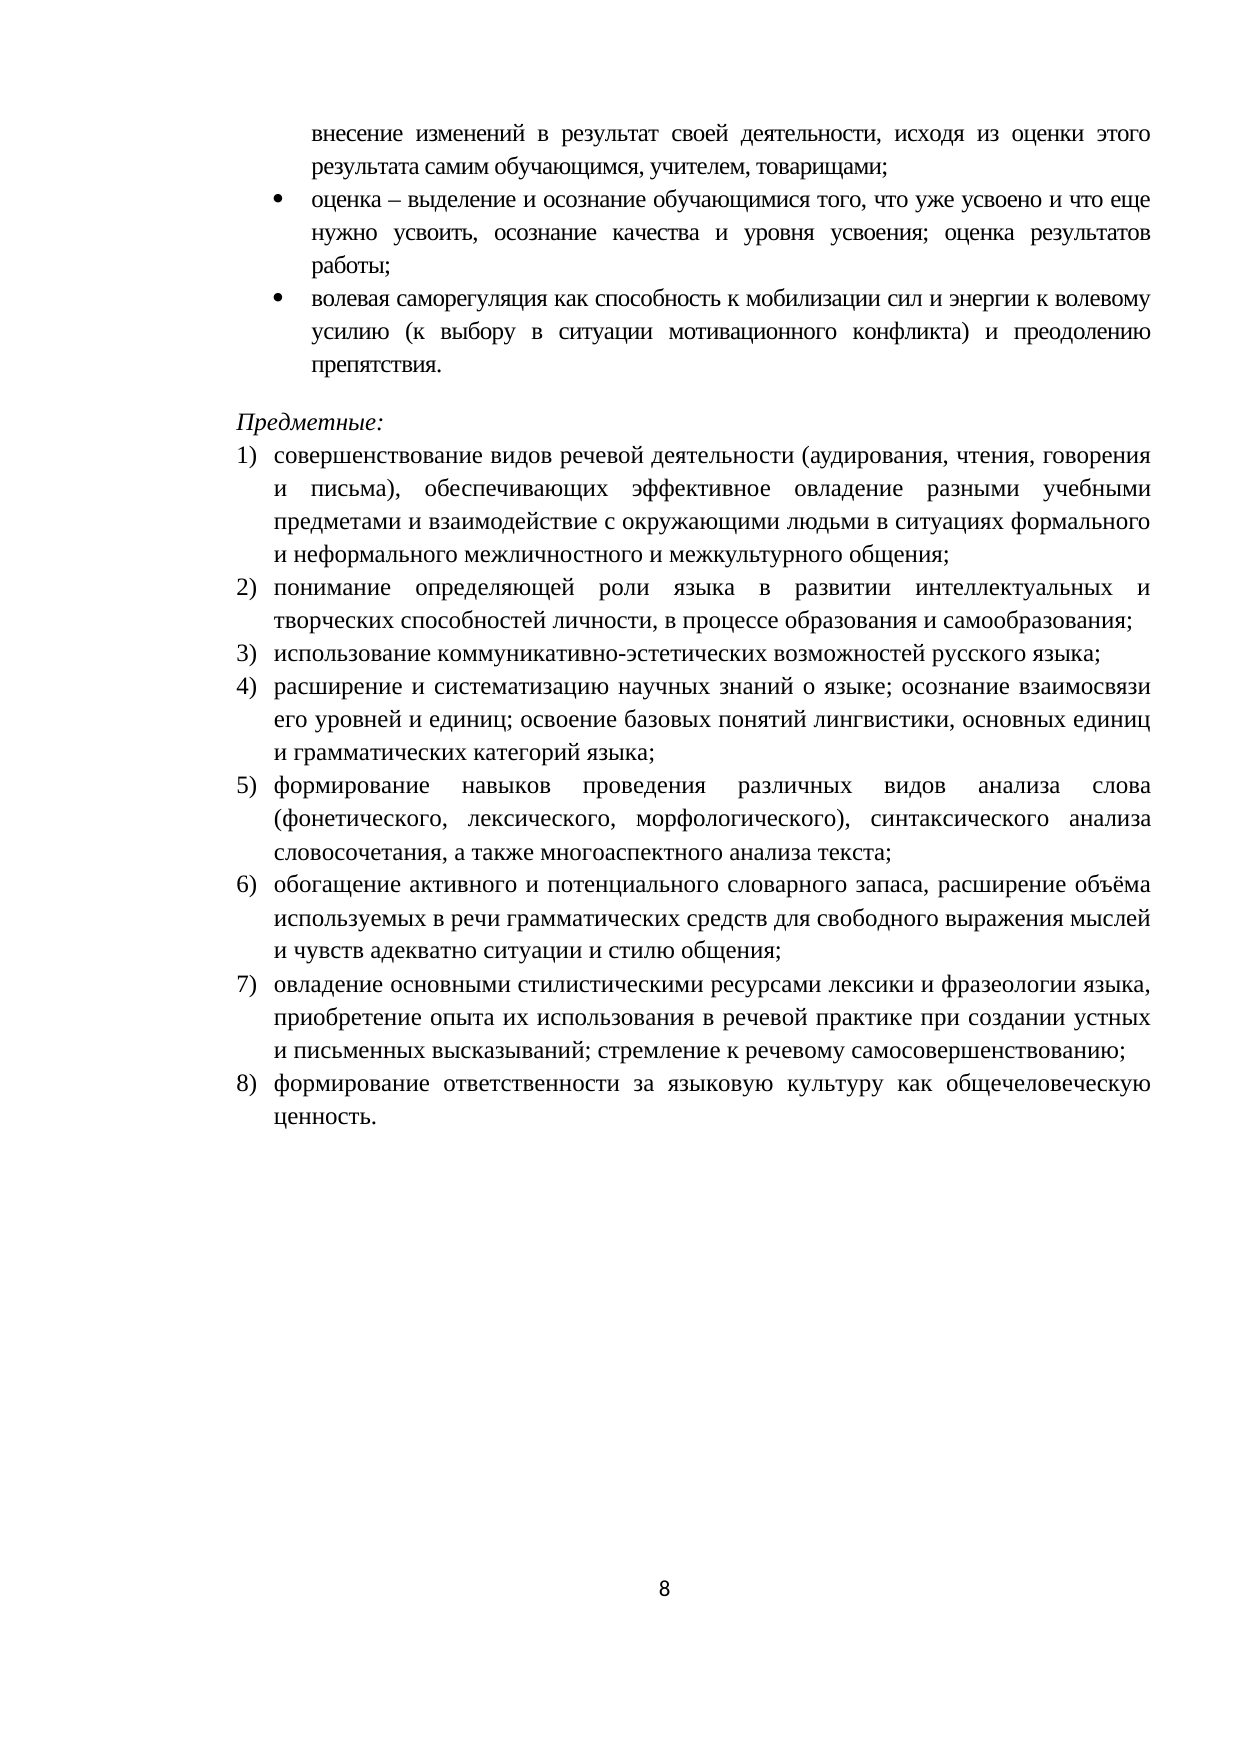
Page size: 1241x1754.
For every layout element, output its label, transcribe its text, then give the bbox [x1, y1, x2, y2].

list понимание определяющей роли языка в развитии интеллектуальных и творческих способностей личности, в процессе образования и самообразования; [236, 572, 1152, 634]
list обогащение активного и потенциального словарного запаса, расширение объёма используемых в речи грамматических средств для свободного выражения мыслей и чувств адекватно ситуации и стилю общения; [236, 869, 1152, 964]
list использование коммуникативно-эстетических возможностей русского языка; [236, 638, 1152, 667]
list оценка – выделение и осознание обучающимися того, что уже усвоено и что еще нужно усвоить, осознание качества и уровня усвоения; оценка результатов работы; [274, 184, 1152, 279]
list овладение основными стилистическими ресурсами лексики и фразеологии языка, приобретение опыта их использования в речевой практике при создании устных и письменных высказываний; стремление к речевому самосовершенствованию; [236, 969, 1152, 1063]
list волевая саморегуляция как способность к мобилизации сил и энергии к волевому усилию (к выбору в ситуации мотивационного конфликта) и преодолению препятствия. [274, 283, 1152, 378]
list формирование навыков проведения различных видов анализа слова (фонетического, лексического, морфологического), синтаксического анализа словосочетания, а также многоаспектного анализа текста; [236, 771, 1152, 865]
list формирование ответственности за языковую культуру как общечеловеческую ценность. [236, 1068, 1152, 1129]
list совершенствование видов речевой деятельности (аудирования, чтения, говорения и письма), обеспечивающих эффективное овладение разными учебными предметами и взаимодействие с окружающими людьми в ситуациях формального и неформального межличностного и межкультурного общения; [236, 440, 1152, 568]
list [274, 118, 1152, 180]
list расширение и систематизацию научных знаний о языке; осознание взаимосвязи его уровней и единиц; освоение базовых понятий лингвистики, основных единиц и грамматических категорий языка; [236, 671, 1152, 766]
text Предметные: [236, 407, 1152, 436]
